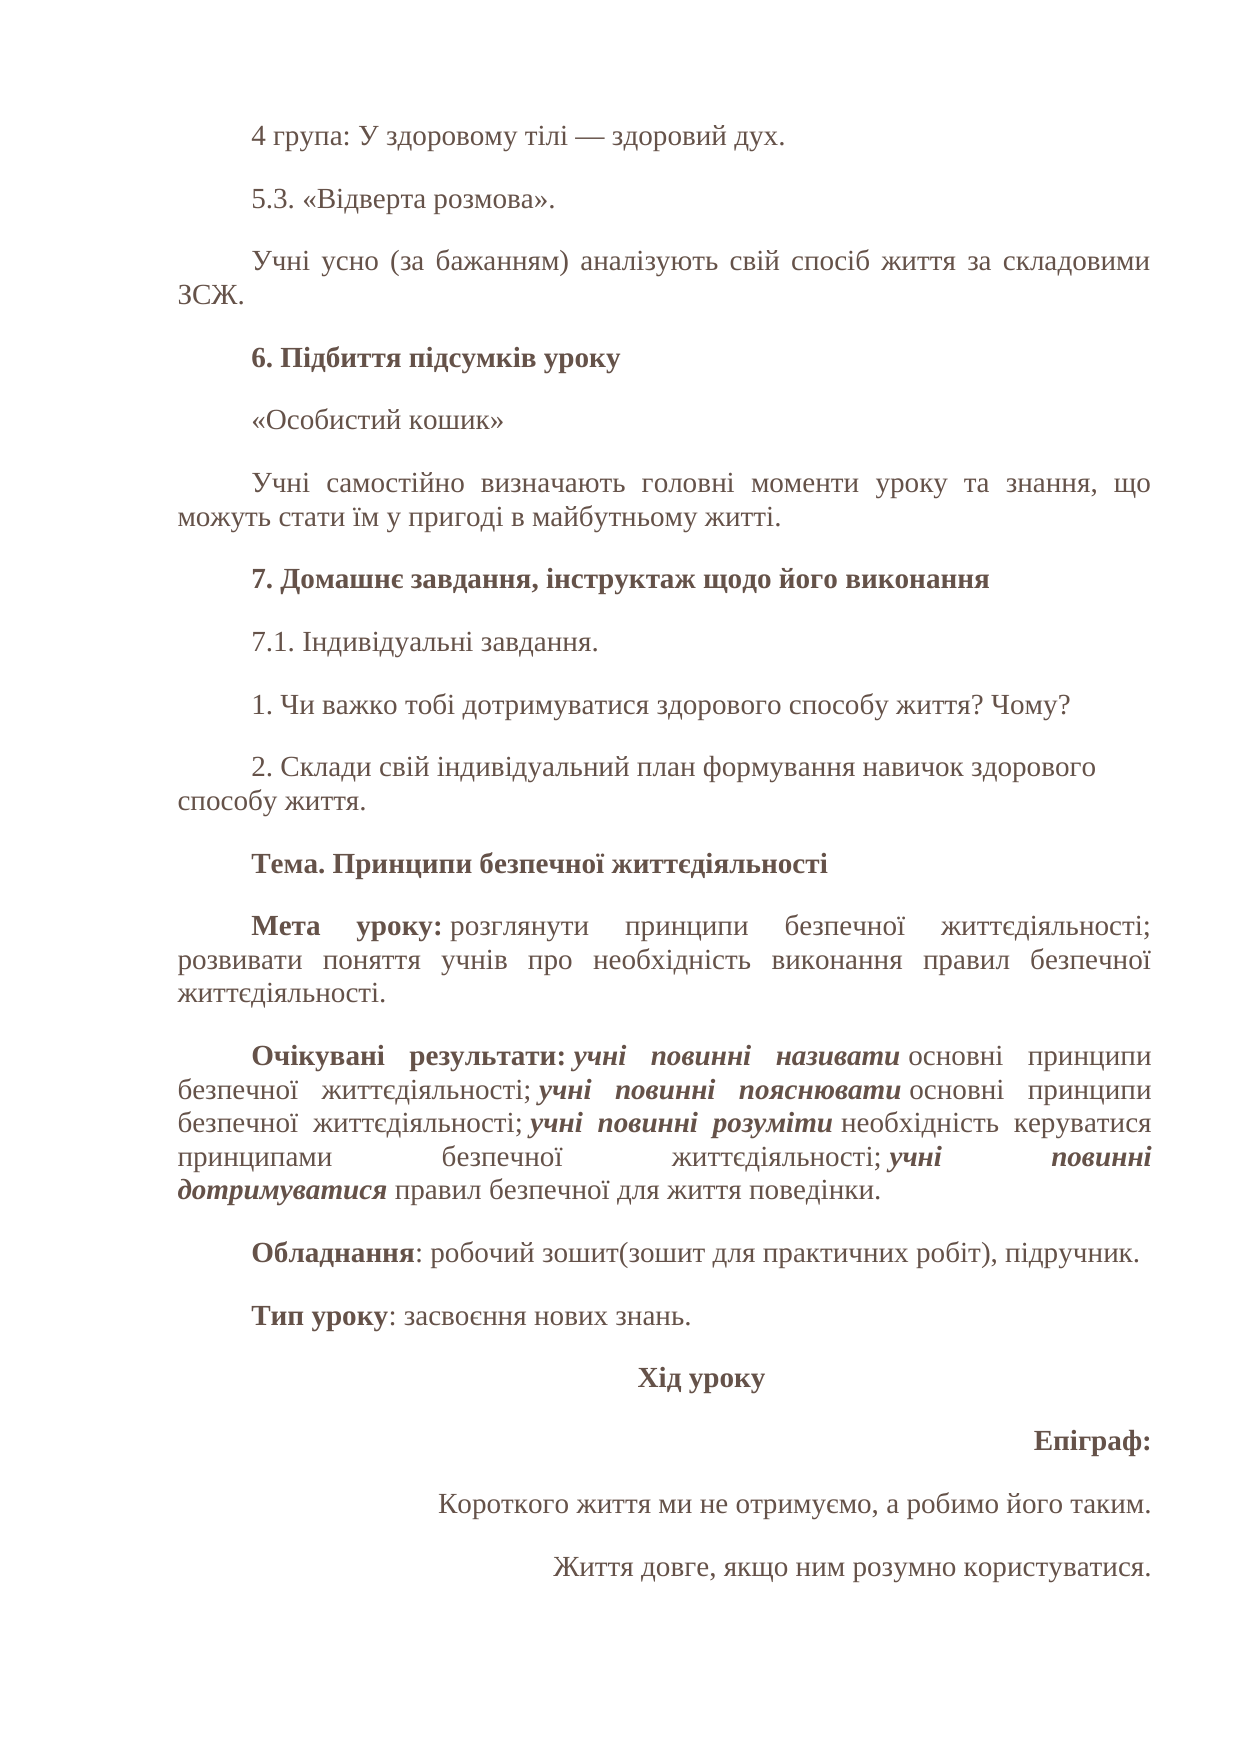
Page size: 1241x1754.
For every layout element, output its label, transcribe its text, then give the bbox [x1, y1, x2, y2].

text 7. Домашнє завдання, інструктаж щодо його виконання [177, 561, 1152, 595]
text Життя довге, якщо ним розумно користуватися. [177, 1549, 1152, 1582]
text Короткого життя ми не отримуємо, а робимо його таким. [177, 1486, 1152, 1519]
text Тема. Принципи безпечної життєдіяльності [177, 846, 1152, 879]
text 7.1. Індивідуальні завдання. [177, 624, 1152, 658]
text Обладнання: робочий зошит(зошит для практичних робіт), підручник. [177, 1235, 1152, 1269]
text Тип уроку: засвоєння нових знань. [177, 1298, 1152, 1331]
text Учні самостійно визначають головні моменти уроку та знання, що можуть стати їм у пригоді в майбутньому житті. [177, 465, 1152, 532]
text Учні усно (за бажанням) аналізують свій спосіб життя за складовими ЗСЖ. [177, 243, 1152, 311]
text Епіграф: [177, 1423, 1152, 1457]
text Очікувані результати: учні повинні називати основні принципи безпечної життєдіяльності; учні повинні пояснювати основні принципи безпечної життєдіяльності; учні повинні розуміти необхідність керуватися принципами безпечної життєдіяльності; учні повинні дотримуватися правил безпечної для життя поведінки. [177, 1038, 1152, 1206]
text «Особистий кошик» [177, 402, 1152, 436]
text 6. Підбиття підсумків уроку [177, 340, 1152, 373]
text 2. Склади свій індивідуальний план формування навичок здорового способу життя. [177, 749, 1152, 817]
text 1. Чи важко тобі дотримуватися здорового способу життя? Чому? [177, 687, 1152, 720]
text 5.3. «Відверта розмова». [177, 181, 1152, 214]
text 4 група: У здоровому тілі — здоровий дух. [177, 118, 1152, 152]
text Хід уроку [177, 1361, 1152, 1394]
text Мета уроку: розглянути принципи безпечної життєдіяльності; розвивати поняття учнів про необхідність виконання правил безпечної життєдіяльності. [177, 908, 1152, 1009]
